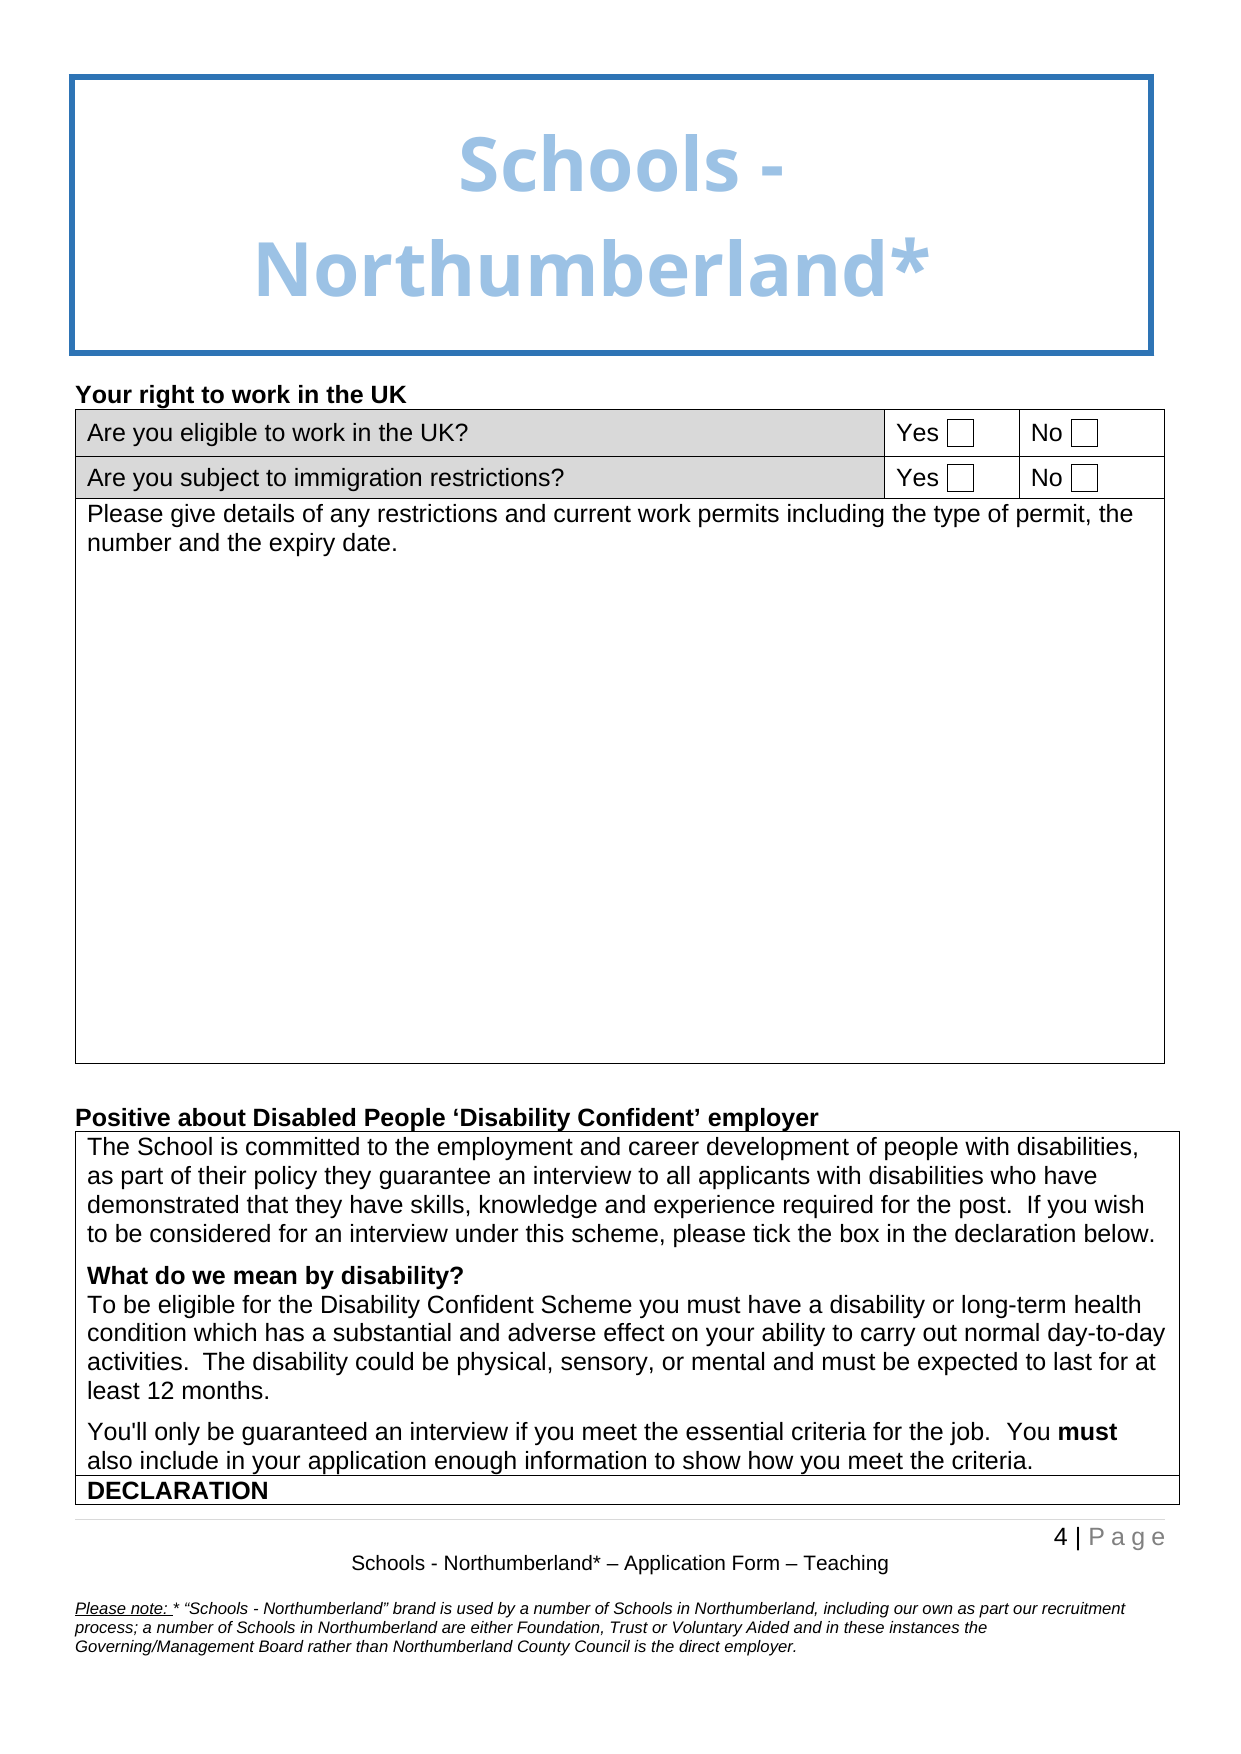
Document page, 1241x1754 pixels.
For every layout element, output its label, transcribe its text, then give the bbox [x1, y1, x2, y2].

text Your right to work in the UK [75, 380, 1165, 409]
table_cell Please give details of any restrictions and current work permits including the type of permit, the number and the expiry date. [76, 499, 1164, 1063]
table_cell Are you subject to immigration restrictions? [76, 457, 884, 498]
table_header The School is committed to the employment and career development of people with disabilities, as part of their policy they guarantee an interview to all applicants with disabilities who have demonstrated that they have skills, knowledge and experience required for the post. If you wish to be considered for an interview under this scheme, please tick the box in the declaration below. What do we mean by disability? To be eligible for the Disability Confident Scheme you must have a disability or long-term health condition which has a substantial and adverse effect on your ability to carry out normal day-to-day activities. The disability could be physical, sensory, or mental and must be expected to last for at least 12 months. You'll only be guaranteed an interview if you meet the essential criteria for the job. You must also include in your application enough information to show how you meet the criteria. [76, 1132, 1179, 1474]
table_cell Yes [885, 457, 1019, 498]
table_cell DECLARATION [76, 1476, 1179, 1504]
table_header Yes [885, 410, 1019, 456]
text Positive about Disabled People ‘Disability Confident’ employer [75, 1102, 1165, 1131]
table_cell No [1020, 457, 1164, 498]
table_header Are you eligible to work in the UK? [76, 410, 884, 456]
table_header No [1020, 410, 1164, 456]
